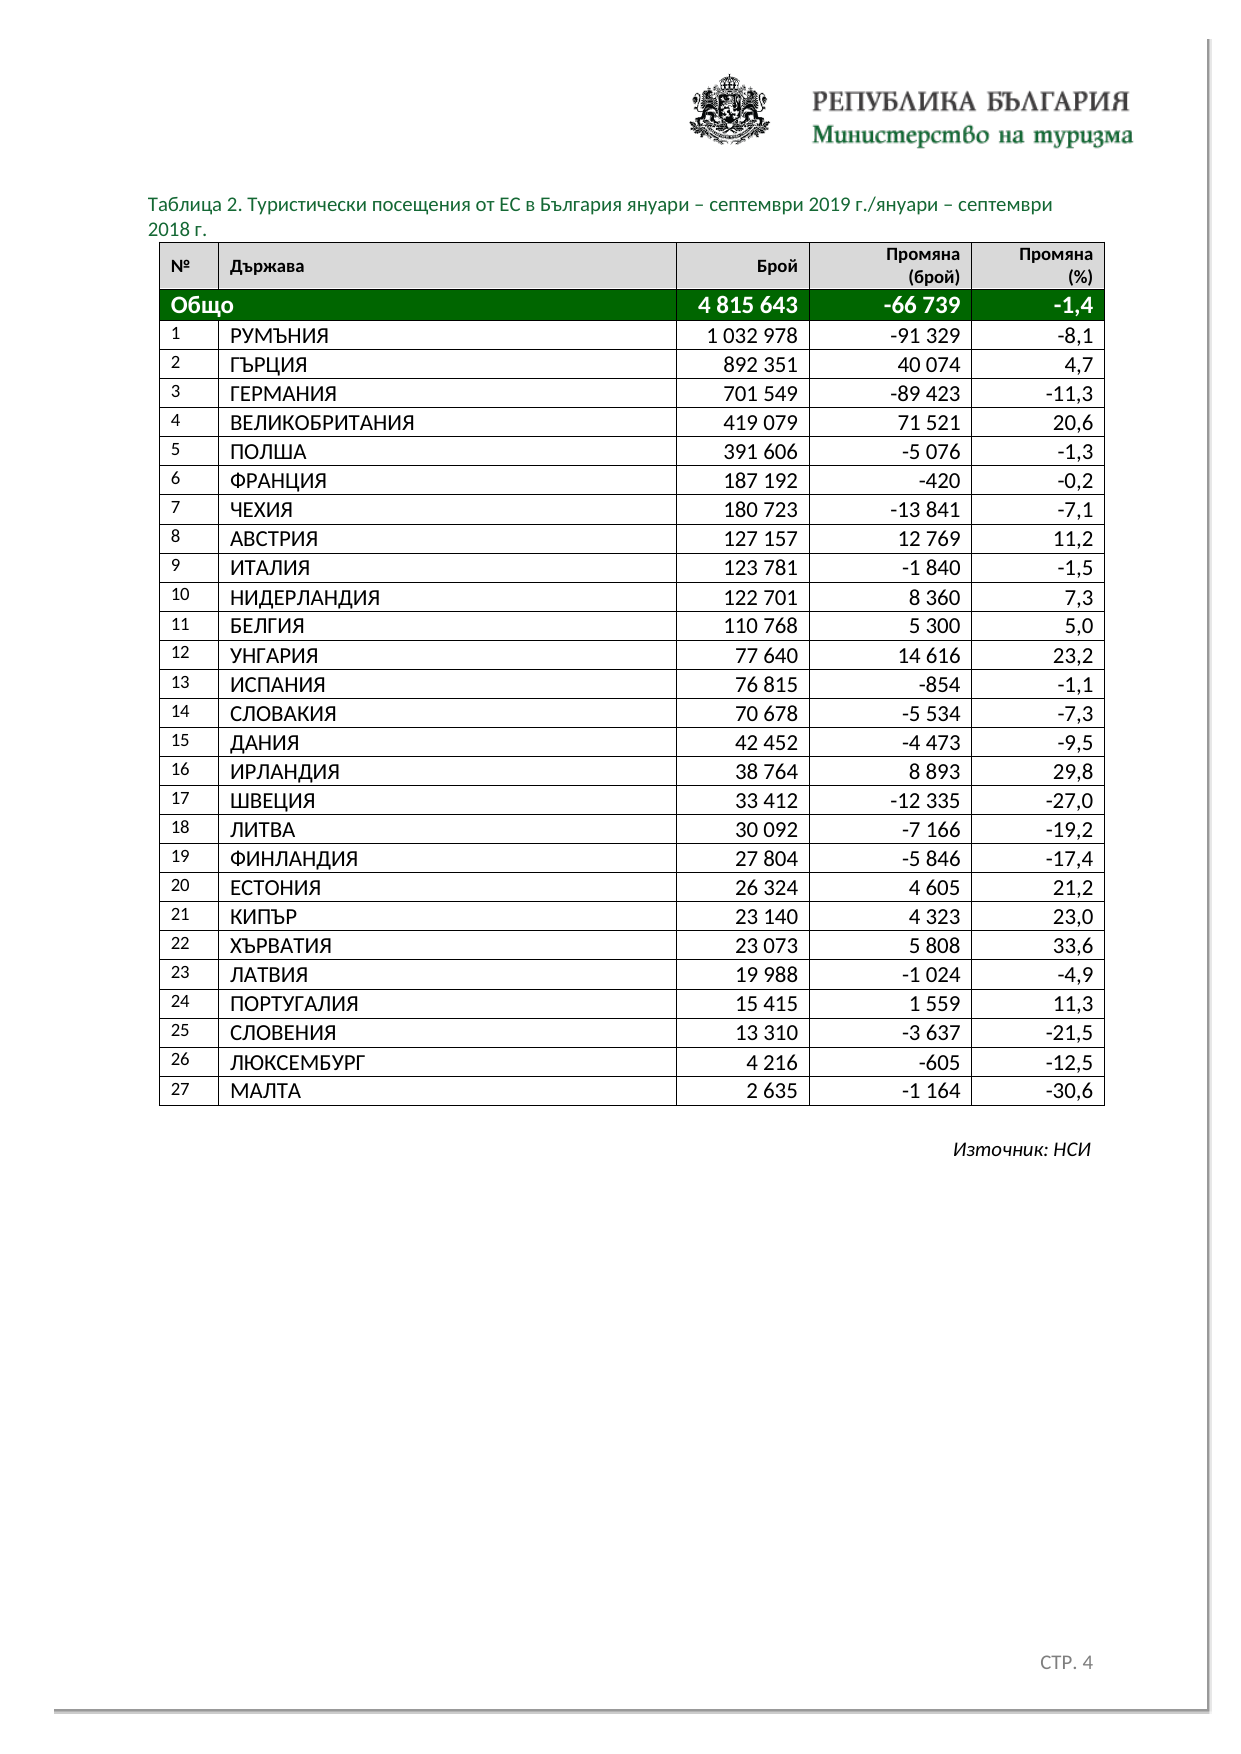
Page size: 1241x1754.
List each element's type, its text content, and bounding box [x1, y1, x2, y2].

table_cell 21 [160, 902, 218, 930]
table_cell ХЪРВАТИЯ [219, 931, 676, 959]
table_cell -66 739 [810, 290, 971, 320]
table_cell 187 192 [677, 466, 809, 494]
table_cell Общо [160, 290, 676, 320]
table_cell 26 [160, 1048, 218, 1076]
table_cell -1,4 [972, 290, 1104, 320]
table_cell -89 423 [810, 379, 971, 407]
table_cell 8 [160, 525, 218, 552]
table_cell 15 415 [677, 990, 809, 1017]
table_cell УНГАРИЯ [219, 641, 676, 669]
table_header Промяна (%) [972, 243, 1104, 288]
table_cell -12 335 [810, 786, 971, 814]
table_cell 38 764 [677, 757, 809, 785]
picture [803, 73, 1141, 161]
table_cell ГЪРЦИЯ [219, 350, 676, 378]
table_cell -420 [810, 466, 971, 494]
table_cell ЧЕХИЯ [219, 495, 676, 523]
table_cell 5 300 [810, 612, 971, 640]
table_cell 23 [160, 960, 218, 988]
table_cell 76 815 [677, 670, 809, 698]
table_cell 14 616 [810, 641, 971, 669]
table_cell 29,8 [972, 757, 1104, 785]
table_cell 4 605 [810, 873, 971, 901]
table_cell -1,5 [972, 554, 1104, 582]
table_cell -854 [810, 670, 971, 698]
table_cell ДАНИЯ [219, 728, 676, 756]
table_cell -5 076 [810, 437, 971, 465]
table_cell 20,6 [972, 408, 1104, 436]
table_cell 18 [160, 815, 218, 843]
table_cell 15 [160, 728, 218, 756]
table_cell 110 768 [677, 612, 809, 640]
table_cell -7 166 [810, 815, 971, 843]
table_cell -4,9 [972, 960, 1104, 988]
table_cell -8,1 [972, 321, 1104, 349]
table_cell ИТАЛИЯ [219, 554, 676, 582]
table_cell -605 [810, 1048, 971, 1076]
table_cell -11,3 [972, 379, 1104, 407]
table_header Брой [677, 243, 809, 288]
table_cell 11 [160, 612, 218, 640]
table_cell 16 [160, 757, 218, 785]
table_cell 11,3 [972, 990, 1104, 1017]
table_cell ЛИТВА [219, 815, 676, 843]
table_cell ИРЛАНДИЯ [219, 757, 676, 785]
table_cell 19 [160, 844, 218, 872]
table_cell -1 840 [810, 554, 971, 582]
table_cell 892 351 [677, 350, 809, 378]
table_cell ЛАТВИЯ [219, 960, 676, 988]
table_cell 33 412 [677, 786, 809, 814]
table_cell -13 841 [810, 495, 971, 523]
table_cell -91 329 [810, 321, 971, 349]
table_cell 419 079 [677, 408, 809, 436]
table_cell 70 678 [677, 699, 809, 727]
table_cell 6 [160, 466, 218, 494]
table_cell 30 092 [677, 815, 809, 843]
table_header Държава [219, 243, 676, 288]
table_cell -30,6 [972, 1077, 1104, 1105]
table_cell 24 [160, 990, 218, 1017]
text Източник: НСИ [148, 1136, 1093, 1162]
table_cell -12,5 [972, 1048, 1104, 1076]
table_cell 3 [160, 379, 218, 407]
table_cell -1,1 [972, 670, 1104, 698]
table_cell 27 804 [677, 844, 809, 872]
table_cell ПОРТУГАЛИЯ [219, 990, 676, 1017]
table_cell 40 074 [810, 350, 971, 378]
table_cell 180 723 [677, 495, 809, 523]
table_cell СЛОВЕНИЯ [219, 1019, 676, 1047]
table_cell -1 164 [810, 1077, 971, 1105]
table_cell СЛОВАКИЯ [219, 699, 676, 727]
table_cell -7,1 [972, 495, 1104, 523]
table_cell РУМЪНИЯ [219, 321, 676, 349]
table_cell АВСТРИЯ [219, 525, 676, 552]
table_cell 19 988 [677, 960, 809, 988]
table_cell ГЕРМАНИЯ [219, 379, 676, 407]
table_cell -1 024 [810, 960, 971, 988]
table_cell -1,3 [972, 437, 1104, 465]
table_cell 2 [160, 350, 218, 378]
table_cell 21,2 [972, 873, 1104, 901]
table_cell 4 323 [810, 902, 971, 930]
table_cell 127 157 [677, 525, 809, 552]
table_cell ФРАНЦИЯ [219, 466, 676, 494]
table_cell 13 [160, 670, 218, 698]
table_cell 26 324 [677, 873, 809, 901]
table_cell 23 140 [677, 902, 809, 930]
table_cell 71 521 [810, 408, 971, 436]
table_cell 25 [160, 1019, 218, 1047]
table_cell 12 [160, 641, 218, 669]
table_cell ВЕЛИКОБРИТАНИЯ [219, 408, 676, 436]
table_cell 4 815 643 [677, 290, 809, 320]
table_cell 391 606 [677, 437, 809, 465]
table_cell 11,2 [972, 525, 1104, 552]
table_cell 17 [160, 786, 218, 814]
table_cell 23,2 [972, 641, 1104, 669]
table_cell 20 [160, 873, 218, 901]
table_cell -19,2 [972, 815, 1104, 843]
table_cell 123 781 [677, 554, 809, 582]
table_cell 8 360 [810, 583, 971, 611]
table_cell ФИНЛАНДИЯ [219, 844, 676, 872]
table_cell 42 452 [677, 728, 809, 756]
table_cell -4 473 [810, 728, 971, 756]
table_cell 7,3 [972, 583, 1104, 611]
table_cell ШВЕЦИЯ [219, 786, 676, 814]
table_cell 10 [160, 583, 218, 611]
table_cell 77 640 [677, 641, 809, 669]
table_cell 9 [160, 554, 218, 582]
table_cell 122 701 [677, 583, 809, 611]
table_cell 23 073 [677, 931, 809, 959]
table_cell НИДЕРЛАНДИЯ [219, 583, 676, 611]
table_cell 1 559 [810, 990, 971, 1017]
table_header Промяна (брой) [810, 243, 971, 288]
table_cell 4 216 [677, 1048, 809, 1076]
text Таблица 2. Туристически посещения от ЕС в България януари – септември 2019 г./януари – септември 2018 г. [148, 191, 1093, 242]
table_cell 5 [160, 437, 218, 465]
table_cell 2 635 [677, 1077, 809, 1105]
table_cell 22 [160, 931, 218, 959]
table_cell -5 534 [810, 699, 971, 727]
table_cell 4,7 [972, 350, 1104, 378]
table_cell 27 [160, 1077, 218, 1105]
table_cell 1 [160, 321, 218, 349]
table_cell 1 032 978 [677, 321, 809, 349]
table_cell 4 [160, 408, 218, 436]
table_cell МАЛТА [219, 1077, 676, 1105]
table_cell -0,2 [972, 466, 1104, 494]
table_cell ПОЛША [219, 437, 676, 465]
picture [689, 73, 772, 145]
table_header № [160, 243, 218, 288]
table_cell 5 808 [810, 931, 971, 959]
table_cell 7 [160, 495, 218, 523]
table_cell 8 893 [810, 757, 971, 785]
table_cell 13 310 [677, 1019, 809, 1047]
table_cell -5 846 [810, 844, 971, 872]
table_cell БЕЛГИЯ [219, 612, 676, 640]
table_cell -21,5 [972, 1019, 1104, 1047]
table_cell ЕСТОНИЯ [219, 873, 676, 901]
table_cell 5,0 [972, 612, 1104, 640]
table_cell -27,0 [972, 786, 1104, 814]
table_cell ИСПАНИЯ [219, 670, 676, 698]
table_cell 12 769 [810, 525, 971, 552]
table_cell 33,6 [972, 931, 1104, 959]
table_cell 14 [160, 699, 218, 727]
table_cell КИПЪР [219, 902, 676, 930]
table_cell -17,4 [972, 844, 1104, 872]
table_cell 701 549 [677, 379, 809, 407]
table_cell 23,0 [972, 902, 1104, 930]
table_cell -3 637 [810, 1019, 971, 1047]
table_cell -9,5 [972, 728, 1104, 756]
table_cell -7,3 [972, 699, 1104, 727]
table_cell ЛЮКСЕМБУРГ [219, 1048, 676, 1076]
